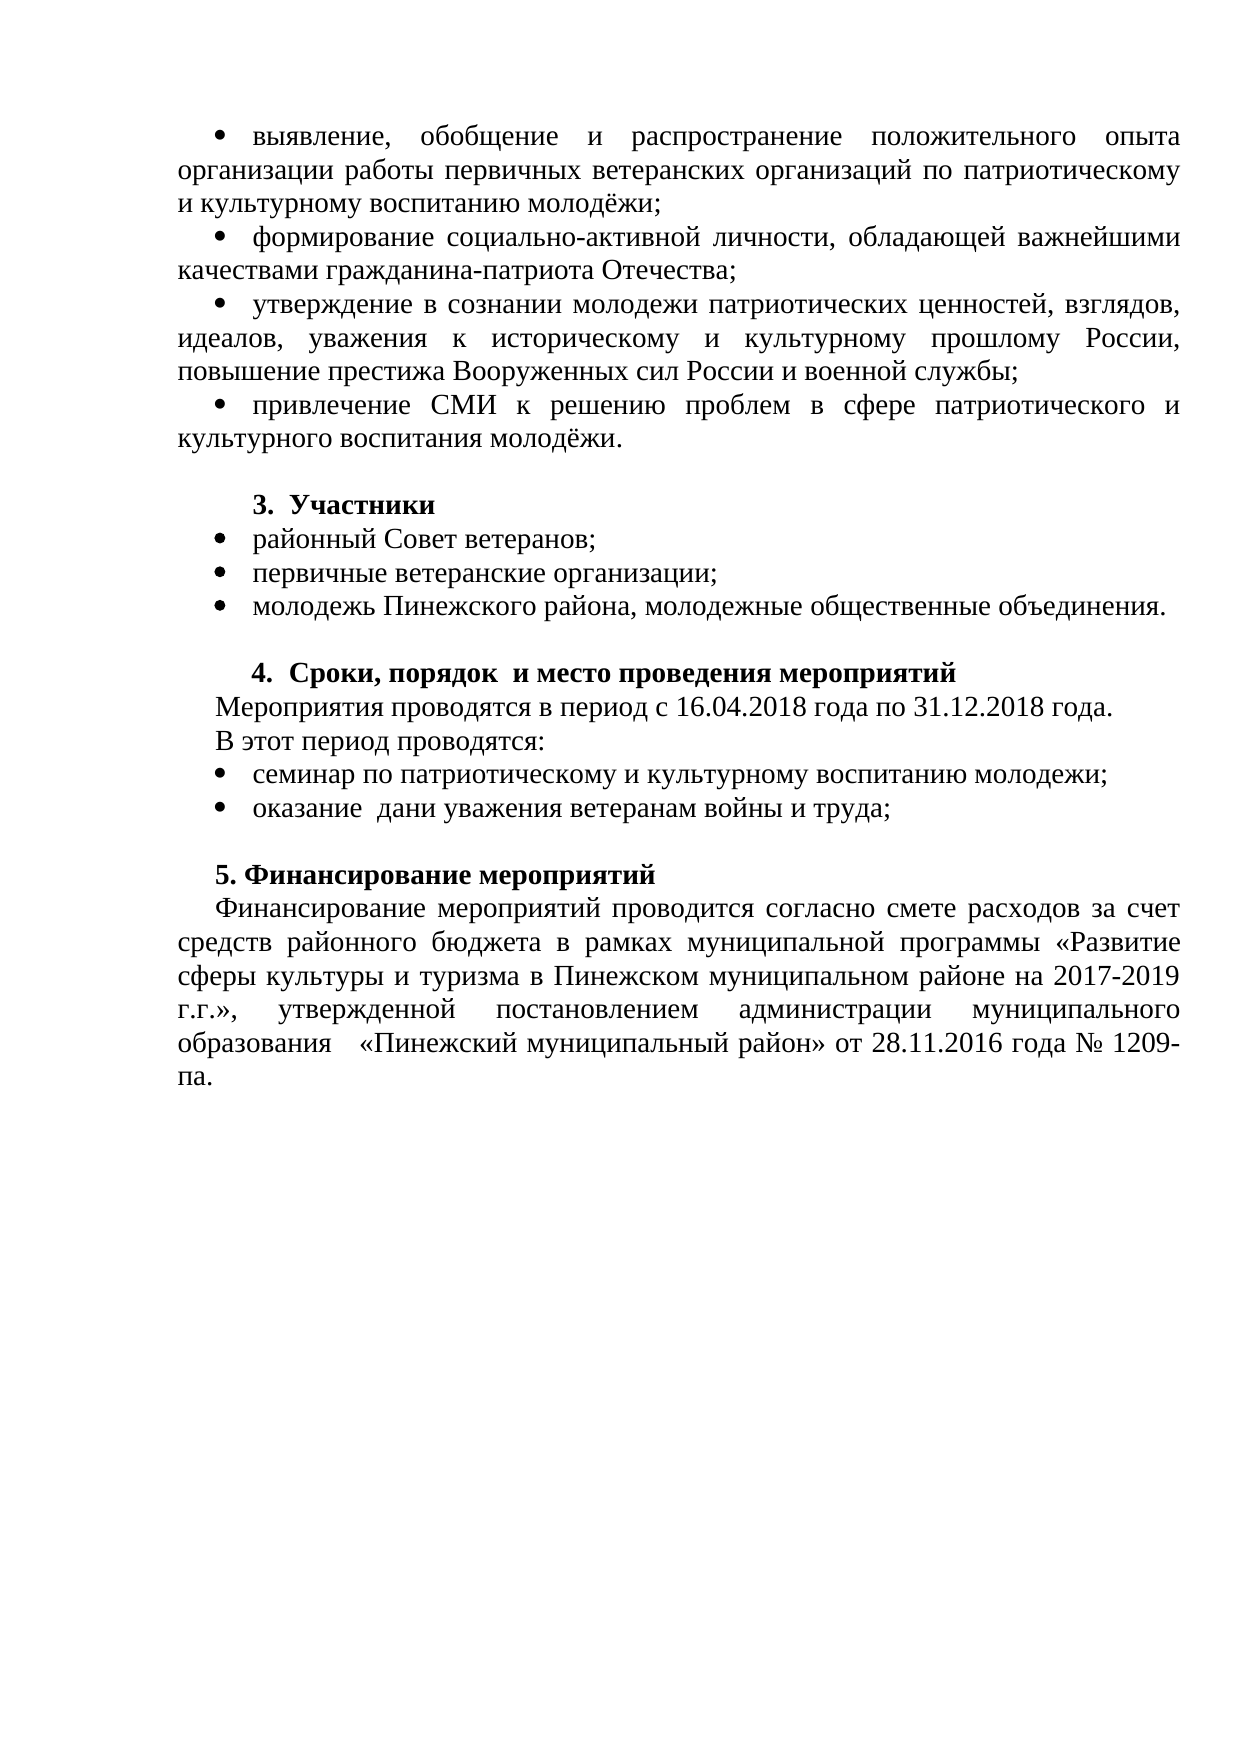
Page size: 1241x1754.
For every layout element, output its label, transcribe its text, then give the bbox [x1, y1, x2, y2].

list Сроки, порядок и место проведения мероприятий [251, 656, 1181, 689]
list формирование социально-активной личности, обладающей важнейшими качествами гражданина-патриота Отечества; [177, 219, 1181, 286]
list первичные ветеранские организации; [177, 555, 1181, 588]
text Финансирование мероприятий проводится согласно смете расходов за счет средств районного бюджета в рамках муниципальной программы «Развитие сферы культуры и туризма в Пинежском муниципальном районе на 2017-2019 г.г.», утвержденной постановлением администрации муниципального образования «Пинежский муниципальный район» от 28.11.2016 года № 1209-па. [177, 891, 1181, 1092]
text В этот период проводятся: [177, 723, 1181, 756]
list районный Совет ветеранов; [215, 521, 1181, 555]
list утверждение в сознании молодежи патриотических ценностей, взглядов, идеалов, уважения к историческому и культурному прошлому России, повышение престижа Вооруженных сил России и военной службы; [177, 286, 1181, 387]
list семинар по патриотическому и культурному воспитанию молодежи; [177, 756, 1181, 790]
list молодежь Пинежского района, молодежные общественные объединения. [177, 588, 1181, 622]
list выявление, обобщение и распространение положительного опыта организации работы первичных ветеранских организаций по патриотическому и культурному воспитанию молодёжи; [177, 118, 1181, 219]
list оказание дани уважения ветеранам войны и труда; [177, 790, 1181, 823]
list Участники [177, 487, 1181, 521]
list привлечение СМИ к решению проблем в сфере патриотического и культурного воспитания молодёжи. [177, 387, 1181, 454]
text 5. Финансирование мероприятий [215, 857, 1181, 891]
text Мероприятия проводятся в период с 16.04.2018 года по 31.12.2018 года. [177, 689, 1181, 723]
